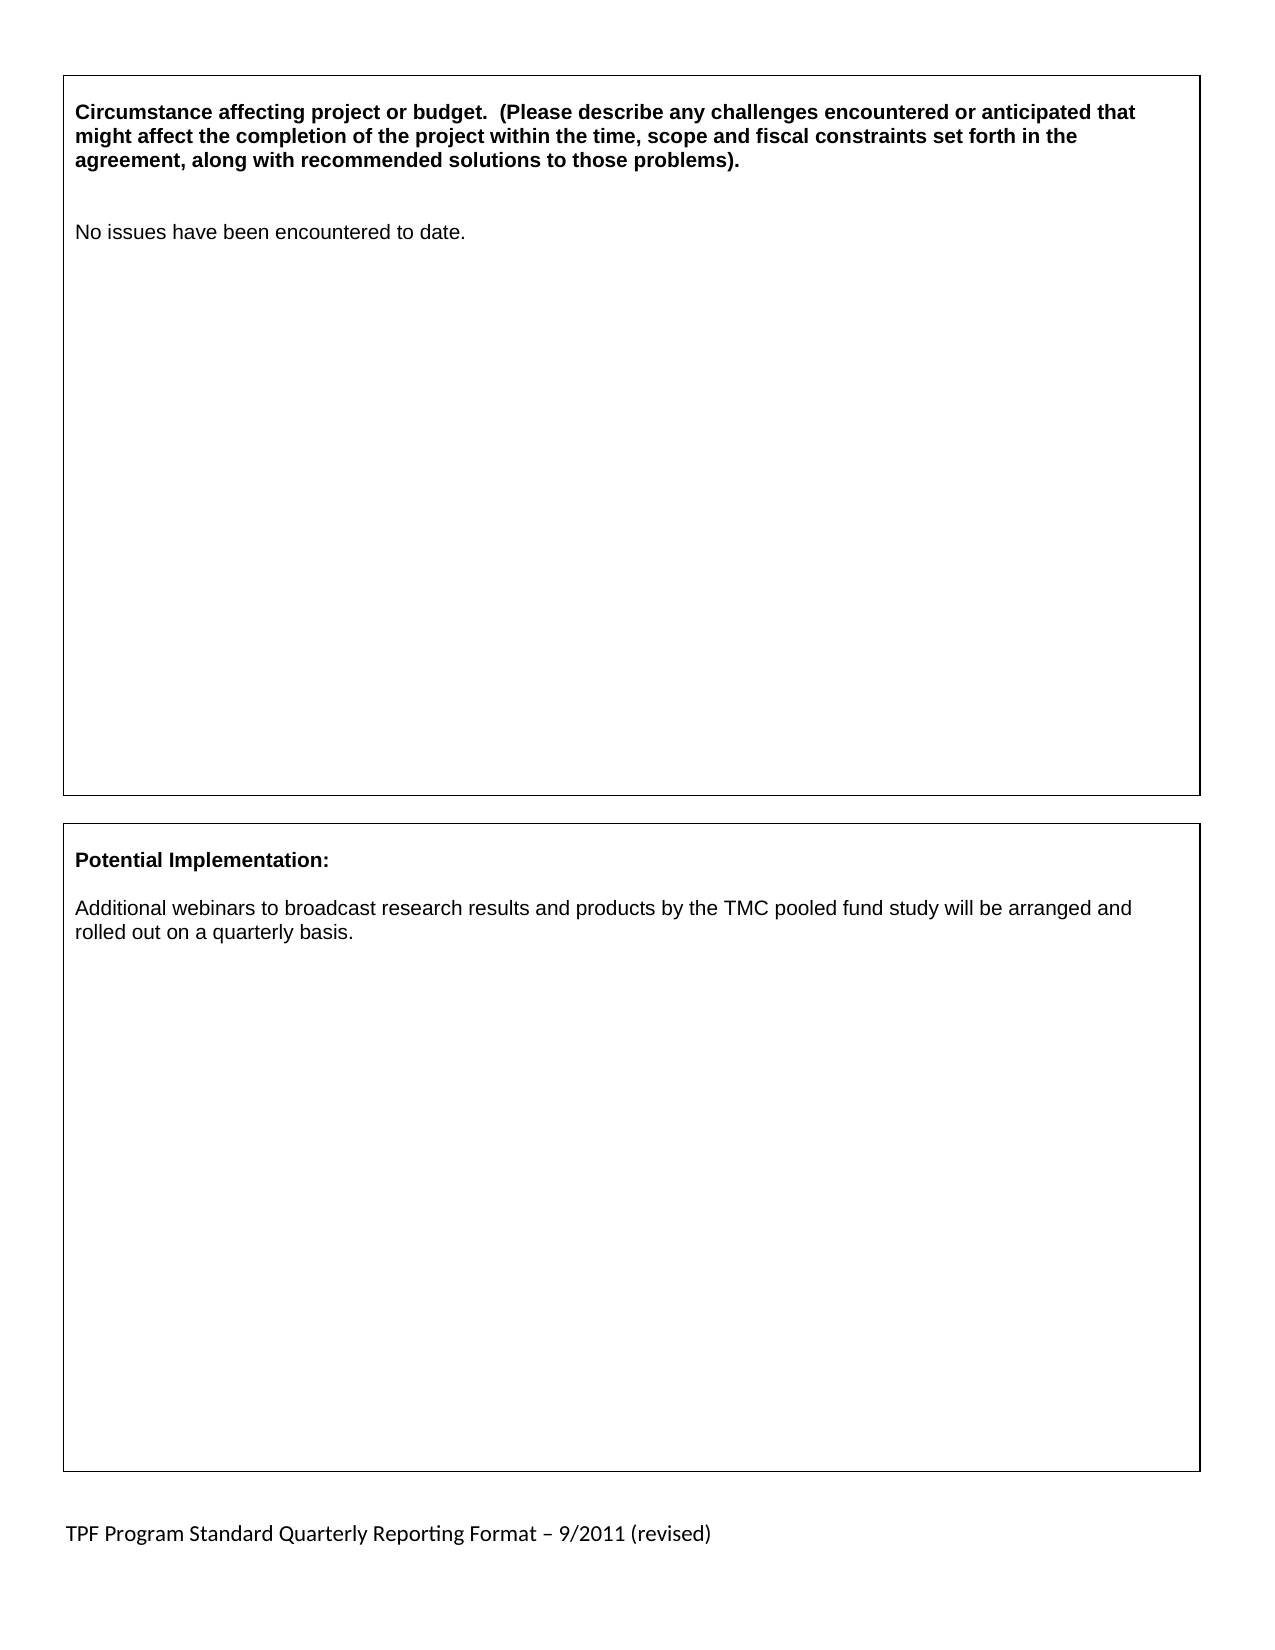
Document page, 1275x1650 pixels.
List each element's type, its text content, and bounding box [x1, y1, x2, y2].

table_header Potential Implementation: Additional webinars to broadcast research results and products by the TMC pooled fund study will be arranged and rolled out on a quarterly basis. [64, 824, 1199, 1471]
table_cell Circumstance affecting project or budget. (Please describe any challenges encountered or anticipated that might affect the completion of the project within the time, scope and fiscal constraints set forth in the agreement, along with recommended solutions to those problems). No issues have been encountered to date. [64, 76, 1199, 795]
